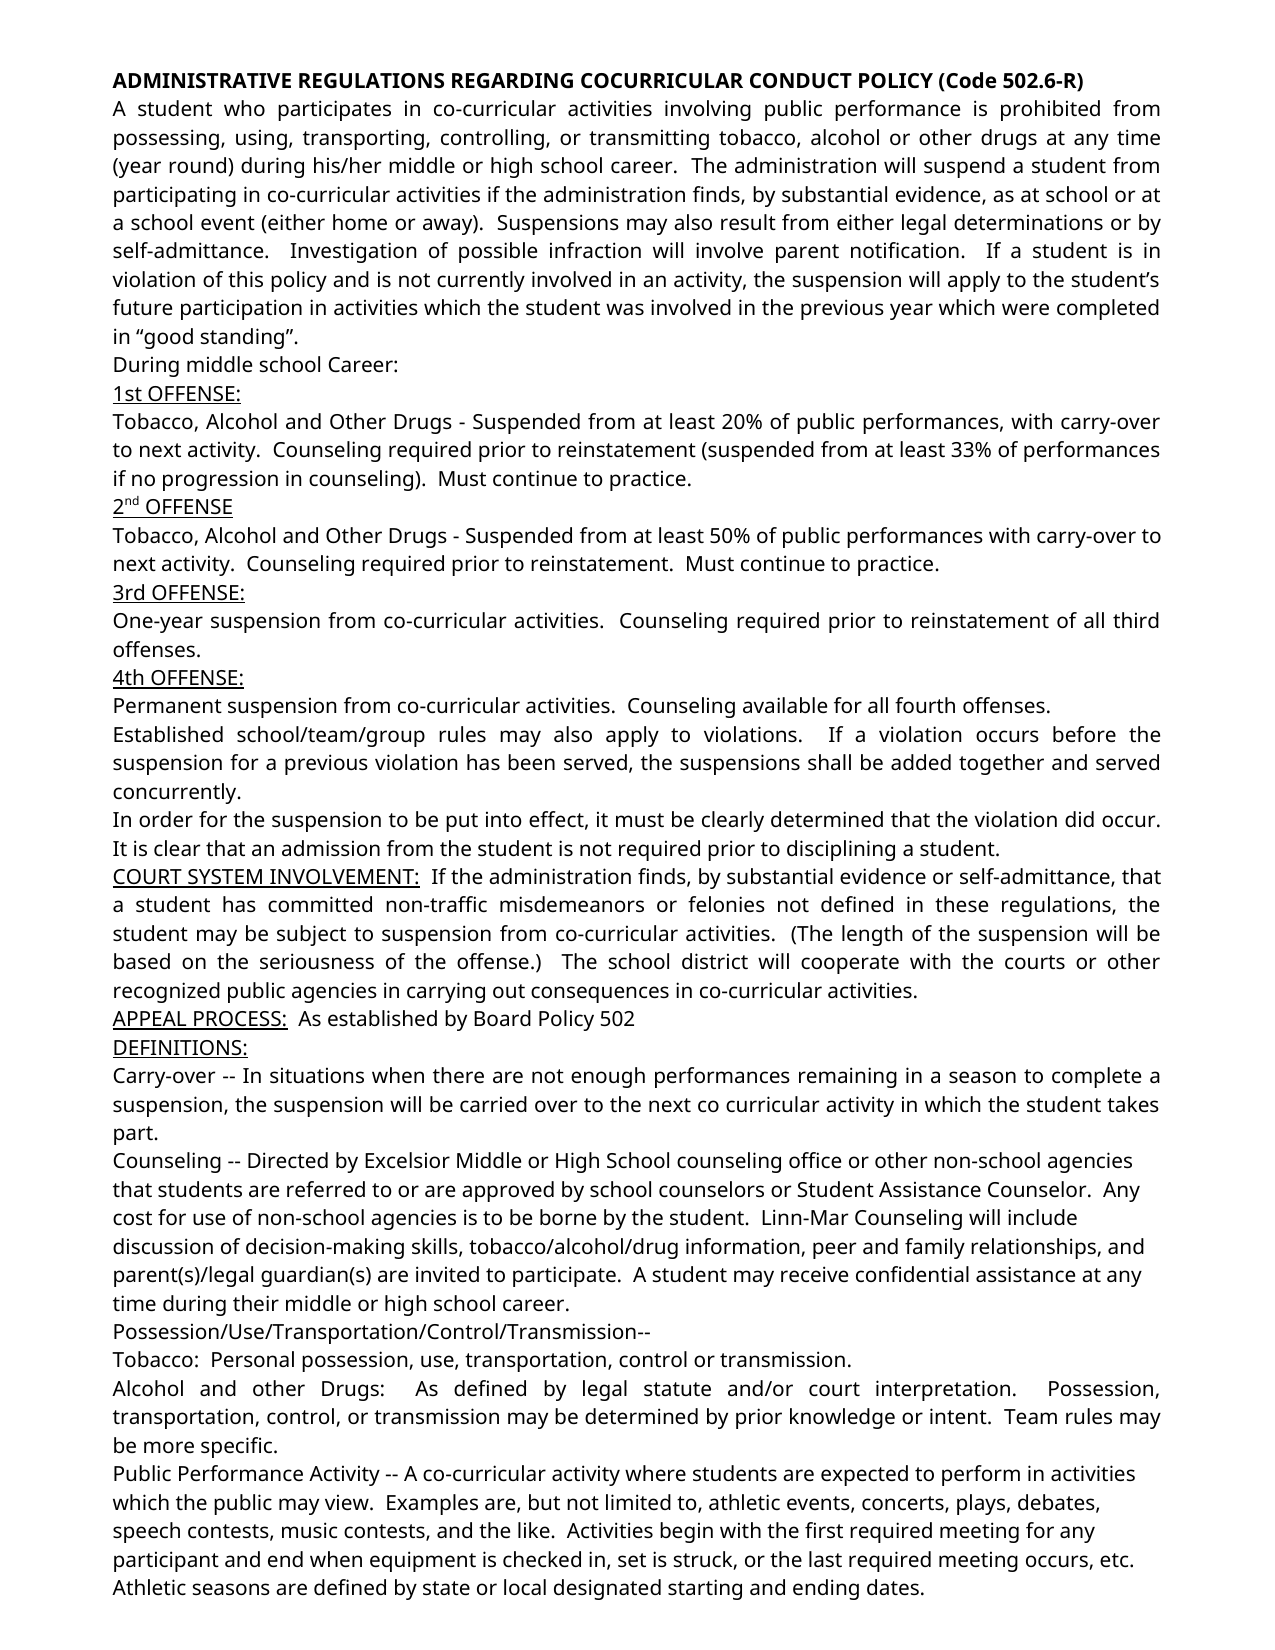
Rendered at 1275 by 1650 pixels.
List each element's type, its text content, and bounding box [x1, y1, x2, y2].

text ADMINISTRATIVE REGULATIONS REGARDING COCURRICULAR CONDUCT POLICY (Code 502.6-R) [112, 66, 1162, 94]
text 1st OFFENSE: [112, 379, 1162, 407]
text One-year suspension from co-curricular activities. Counseling required prior to reinstatement of all third offenses. [112, 606, 1162, 663]
text In order for the suspension to be put into effect, it must be clearly determined that the violation did occur. It is clear that an admission from the student is not required prior to disciplining a student. [112, 805, 1162, 862]
text During middle school Career: [112, 350, 1162, 379]
text Permanent suspension from co-curricular activities. Counseling available for all fourth offenses. [112, 692, 1162, 720]
text Tobacco, Alcohol and Other Drugs - Suspended from at least 50% of public performances with carry-over to next activity. Counseling required prior to reinstatement. Must continue to practice. [112, 521, 1162, 578]
text Alcohol and other Drugs: As defined by legal statute and/or court interpretation. Possession, transportation, control, or transmission may be determined by prior knowledge or intent. Team rules may be more specific. [112, 1374, 1162, 1459]
text Possession/Use/Transportation/Control/Transmission-- [112, 1317, 1162, 1346]
text Established school/team/group rules may also apply to violations. If a violation occurs before the suspension for a previous violation has been served, the suspensions shall be added together and served concurrently. [112, 720, 1162, 805]
text Counseling -- Directed by Excelsior Middle or High School counseling office or other non-school agencies that students are referred to or are approved by school counselors or Student Assistance Counselor. Any cost for use of non-school agencies is to be borne by the student. Linn-Mar Counseling will include discussion of decision-making skills, tobacco/alcohol/drug information, peer and family relationships, and parent(s)/legal guardian(s) are invited to participate. A student may receive confidential assistance at any time during their middle or high school career. [112, 1147, 1162, 1317]
text 3rd OFFENSE: [112, 578, 1162, 606]
text COURT SYSTEM INVOLVEMENT: If the administration finds, by substantial evidence or self-admittance, that a student has committed non-traffic misdemeanors or felonies not defined in these regulations, the student may be subject to suspension from co-curricular activities. (The length of the suspension will be based on the seriousness of the offense.) The school district will cooperate with the courts or other recognized public agencies in carrying out consequences in co-curricular activities. [112, 862, 1162, 1004]
text Tobacco: Personal possession, use, transportation, control or transmission. [112, 1346, 1162, 1374]
text Carry-over -- In situations when there are not enough performances remaining in a season to complete a suspension, the suspension will be carried over to the next co curricular activity in which the student takes part. [112, 1061, 1162, 1147]
text A student who participates in co-curricular activities involving public performance is prohibited from possessing, using, transporting, controlling, or transmitting tobacco, alcohol or other drugs at any time (year round) during his/her middle or high school career. The administration will suspend a student from participating in co-curricular activities if the administration finds, by substantial evidence, as at school or at a school event (either home or away). Suspensions may also result from either legal determinations or by self-admittance. Investigation of possible infraction will involve parent notification. If a student is in violation of this policy and is not currently involved in an activity, the suspension will apply to the student’s future participation in activities which the student was involved in the previous year which were completed in “good standing”. [112, 94, 1162, 350]
text Public Performance Activity -- A co-curricular activity where students are expected to perform in activities which the public may view. Examples are, but not limited to, athletic events, concerts, plays, debates, speech contests, music contests, and the like. Activities begin with the first required meeting for any participant and end when equipment is checked in, set is struck, or the last required meeting occurs, etc. Athletic seasons are defined by state or local designated starting and ending dates. [112, 1459, 1162, 1602]
text DEFINITIONS: [112, 1033, 1162, 1061]
text Tobacco, Alcohol and Other Drugs - Suspended from at least 20% of public performances, with carry-over to next activity. Counseling required prior to reinstatement (suspended from at least 33% of performances if no progression in counseling). Must continue to practice. [112, 407, 1162, 492]
text APPEAL PROCESS: As established by Board Policy 502 [112, 1004, 1162, 1033]
text 4th OFFENSE: [112, 663, 1162, 692]
text 2nd OFFENSE [112, 492, 1162, 521]
